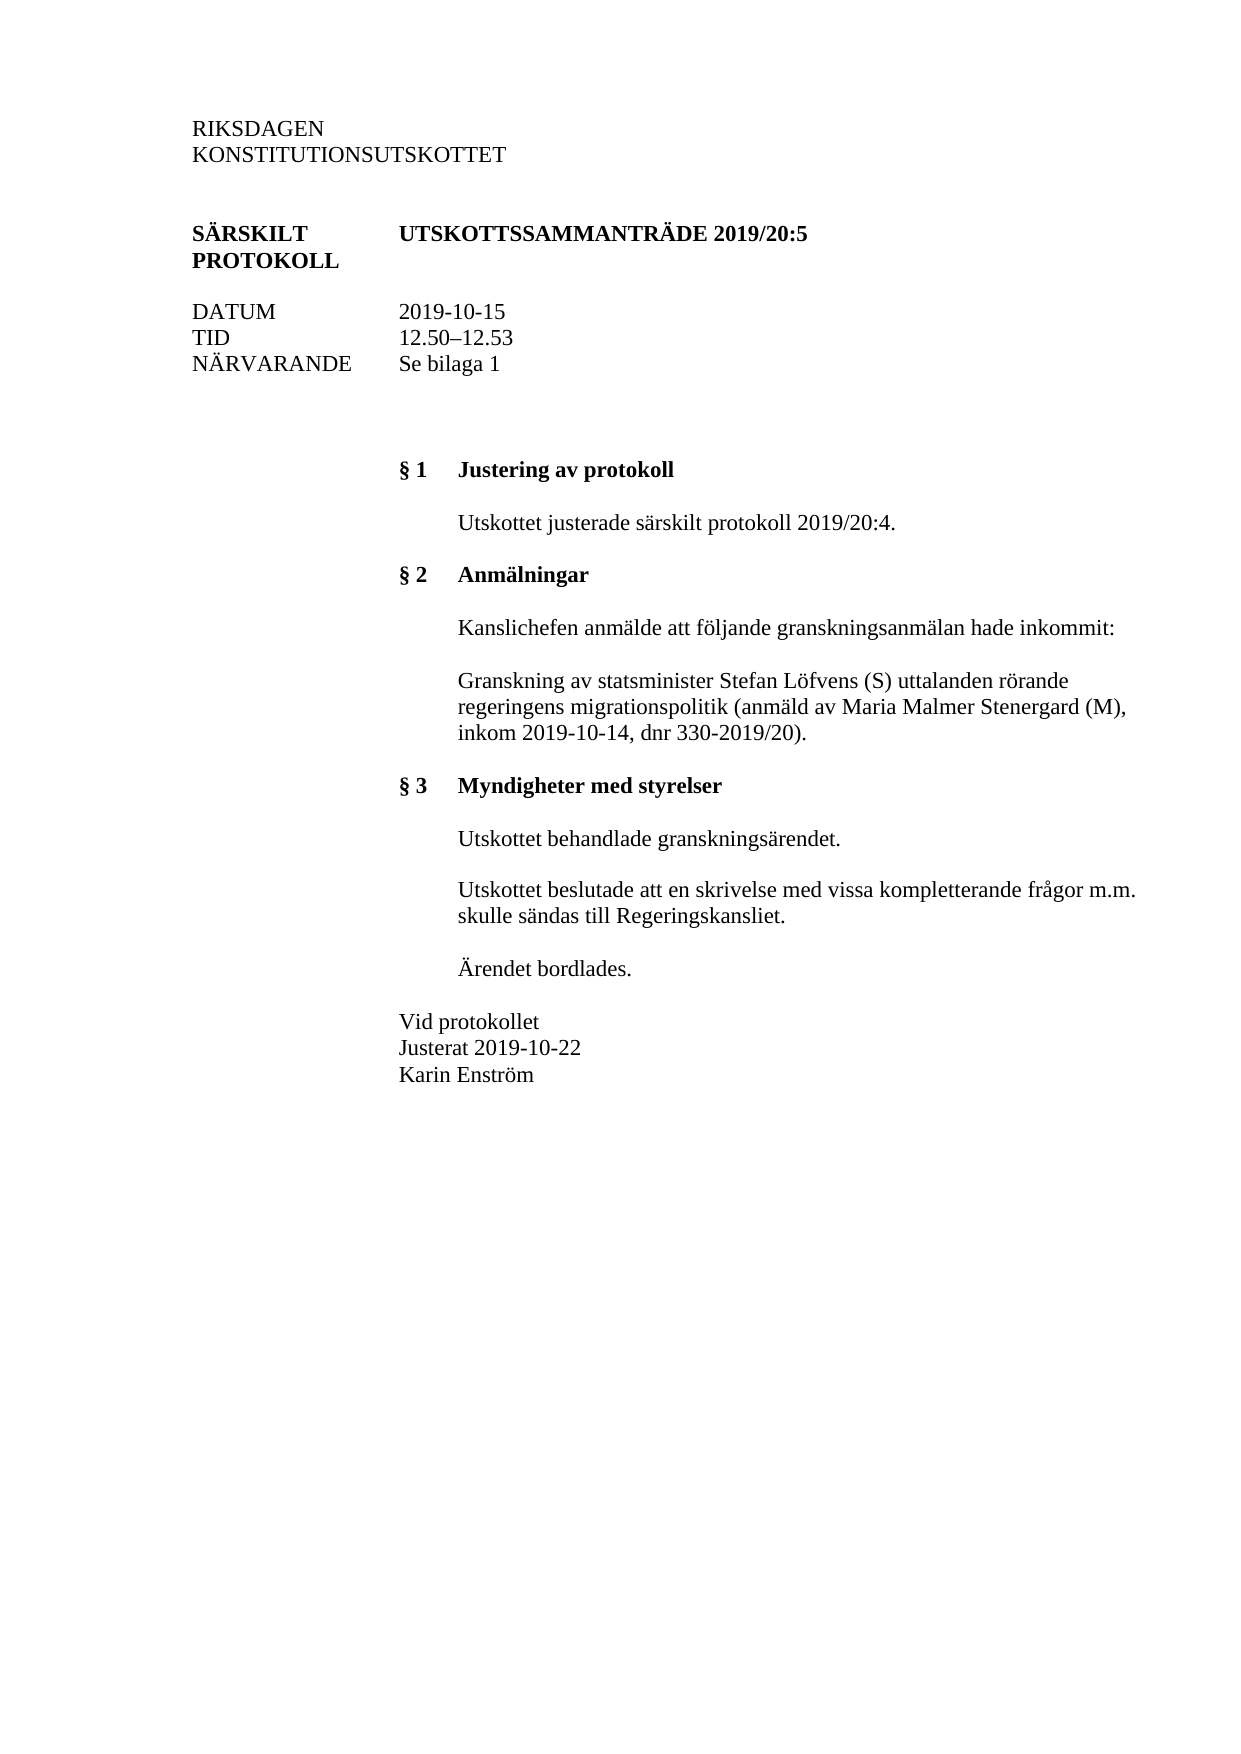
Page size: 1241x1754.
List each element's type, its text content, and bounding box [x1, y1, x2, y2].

table_cell § 2 [391, 561, 450, 772]
table_header Justering av protokoll Utskottet justerade särskilt protokoll 2019/20:4. [450, 456, 1174, 561]
table_header UTSKOTTSSAMMANTRÄDE 2019/20:5 [391, 220, 1064, 298]
table_cell 2019-10-15 [391, 298, 1064, 324]
table_header SÄRSKILT PROTOKOLL [185, 220, 391, 298]
table_cell 12.50–12.53 [391, 324, 1064, 350]
table_cell DATUM [185, 298, 391, 324]
table_cell Anmälningar Kanslichefen anmälde att följande granskningsanmälan hade inkommit: Granskning av statsminister Stefan Löfvens (S) uttalanden rörande regeringens migrationspolitik (anmäld av Maria Malmer Stenergard (M), inkom 2019-10-14, dnr 330-2019/20). [450, 561, 1174, 772]
table_header § 1 [391, 456, 450, 561]
table_cell Myndigheter med styrelser Utskottet behandlade granskningsärendet. Utskottet beslutade att en skrivelse med vissa kompletterande frågor m.m. skulle sändas till Regeringskansliet. Ärendet bordlades. [450, 772, 1174, 1008]
table_cell § 3 [391, 772, 450, 1008]
table_cell Vid protokollet Justerat 2019-10-22 Karin Enström [391, 1008, 1137, 1087]
table_cell TID [185, 324, 391, 350]
table_cell Se bilaga 1 [391, 350, 1064, 377]
table_header RIKSDAGEN KONSTITUTIONSUTSKOTTET [185, 115, 1137, 168]
table_cell NÄRVARANDE [185, 350, 391, 377]
